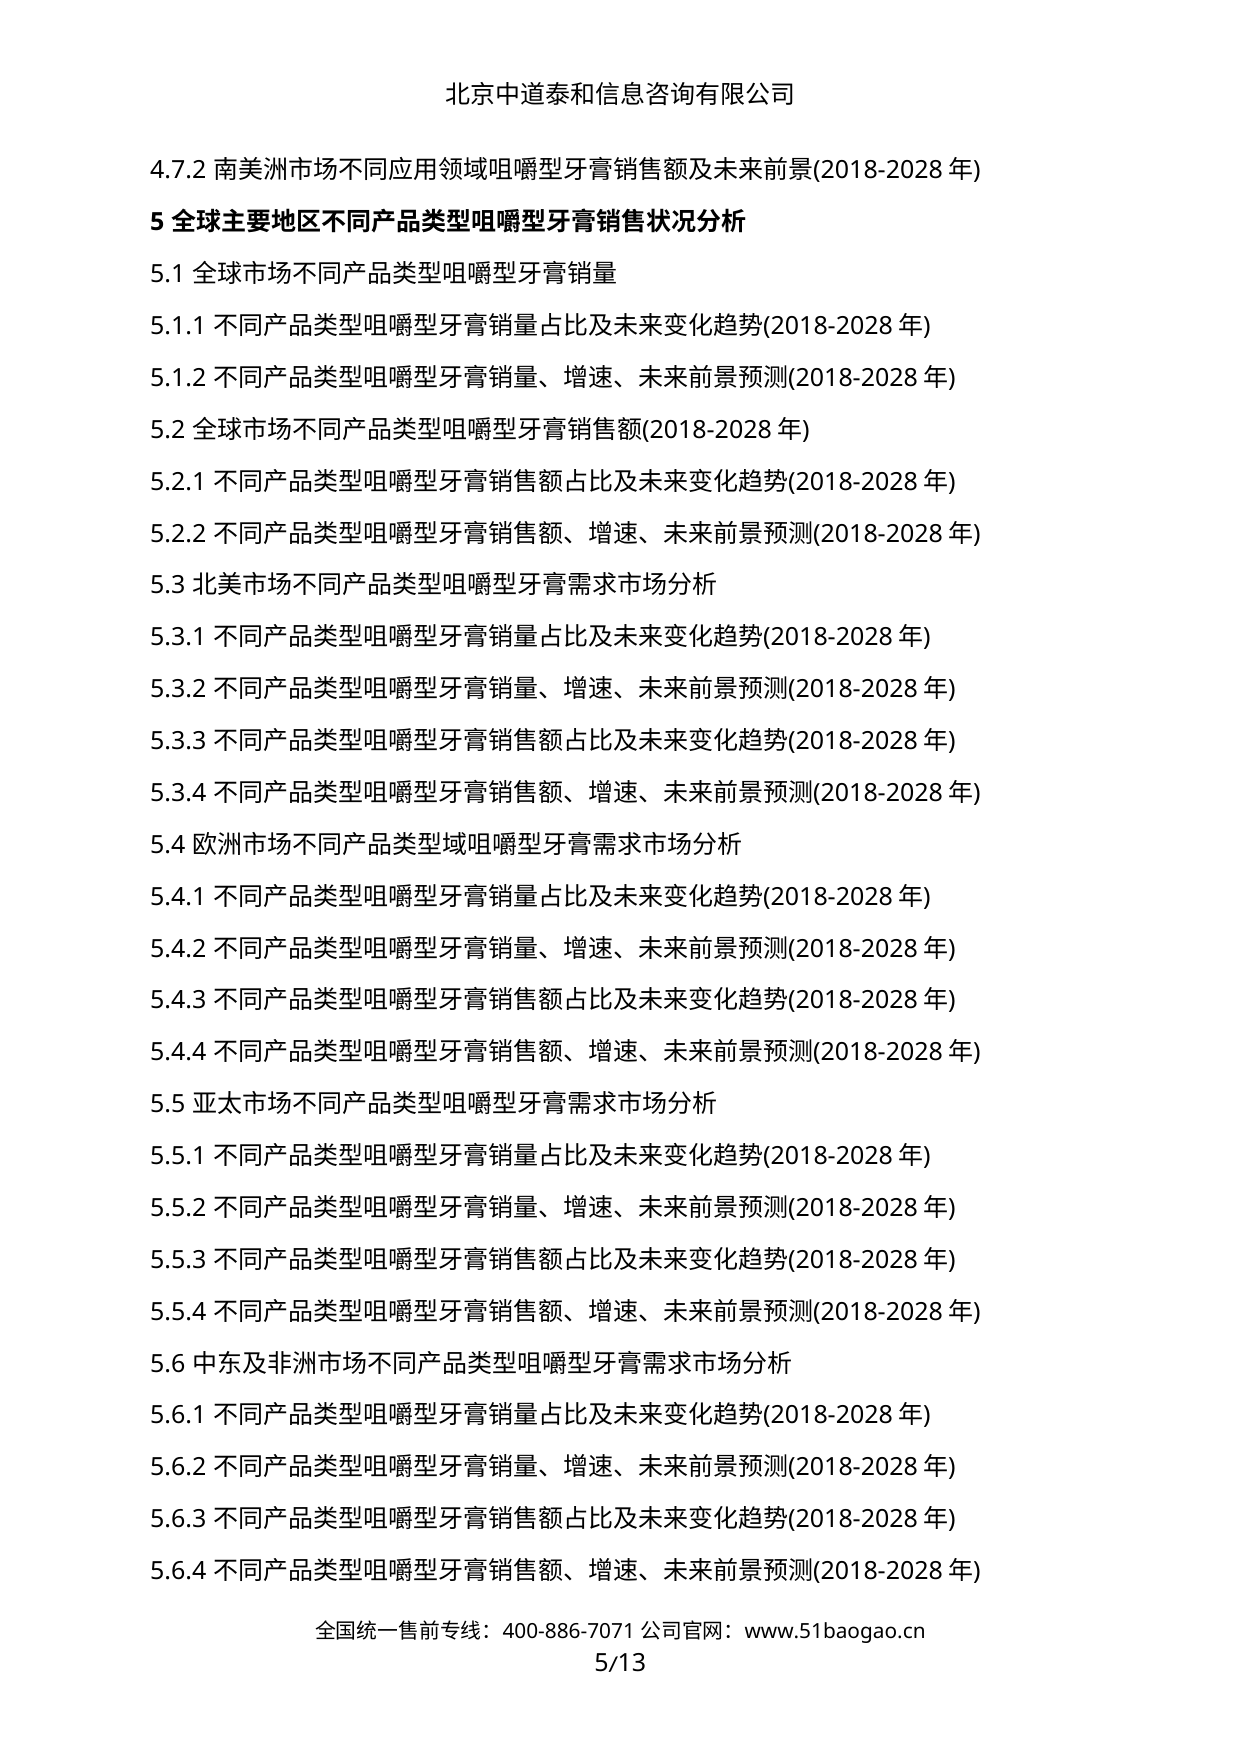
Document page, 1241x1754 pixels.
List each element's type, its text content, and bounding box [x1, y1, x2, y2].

text 5.2.2 不同产品类型咀嚼型牙膏销售额、增速、未来前景预测(2018-2028年) [150, 513, 1090, 549]
text 5.3.1 不同产品类型咀嚼型牙膏销量占比及未来变化趋势(2018-2028年) [150, 617, 1090, 653]
text 5.5.1 不同产品类型咀嚼型牙膏销量占比及未来变化趋势(2018-2028年) [150, 1136, 1090, 1172]
text 5.4.1 不同产品类型咀嚼型牙膏销量占比及未来变化趋势(2018-2028年) [150, 876, 1090, 912]
text 5.4.4 不同产品类型咀嚼型牙膏销售额、增速、未来前景预测(2018-2028年) [150, 1032, 1090, 1068]
text 5.4 欧洲市场不同产品类型域咀嚼型牙膏需求市场分析 [150, 824, 1090, 861]
text 5.1.1 不同产品类型咀嚼型牙膏销量占比及未来变化趋势(2018-2028年) [150, 306, 1090, 342]
text 5.5.4 不同产品类型咀嚼型牙膏销售额、增速、未来前景预测(2018-2028年) [150, 1291, 1090, 1327]
text 5.2.1 不同产品类型咀嚼型牙膏销售额占比及未来变化趋势(2018-2028年) [150, 461, 1090, 497]
text 5.6 中东及非洲市场不同产品类型咀嚼型牙膏需求市场分析 [150, 1343, 1090, 1379]
text 5 全球主要地区不同产品类型咀嚼型牙膏销售状况分析 [150, 202, 1090, 238]
text 5.6.4 不同产品类型咀嚼型牙膏销售额、增速、未来前景预测(2018-2028年) [150, 1551, 1090, 1587]
text 5.4.2 不同产品类型咀嚼型牙膏销量、增速、未来前景预测(2018-2028年) [150, 928, 1090, 964]
text 5.4.3 不同产品类型咀嚼型牙膏销售额占比及未来变化趋势(2018-2028年) [150, 980, 1090, 1016]
text 5.5 亚太市场不同产品类型咀嚼型牙膏需求市场分析 [150, 1084, 1090, 1120]
text 5.6.1 不同产品类型咀嚼型牙膏销量占比及未来变化趋势(2018-2028年) [150, 1395, 1090, 1431]
text 5.2 全球市场不同产品类型咀嚼型牙膏销售额(2018-2028年) [150, 409, 1090, 446]
text 5.3.2 不同产品类型咀嚼型牙膏销量、增速、未来前景预测(2018-2028年) [150, 669, 1090, 705]
text 4.7.2 南美洲市场不同应用领域咀嚼型牙膏销售额及未来前景(2018-2028年) [150, 150, 1090, 186]
text 5.6.3 不同产品类型咀嚼型牙膏销售额占比及未来变化趋势(2018-2028年) [150, 1499, 1090, 1535]
text 5.1 全球市场不同产品类型咀嚼型牙膏销量 [150, 254, 1090, 290]
text 5.5.2 不同产品类型咀嚼型牙膏销量、增速、未来前景预测(2018-2028年) [150, 1187, 1090, 1224]
text 5.3.4 不同产品类型咀嚼型牙膏销售额、增速、未来前景预测(2018-2028年) [150, 772, 1090, 809]
text 5.3 北美市场不同产品类型咀嚼型牙膏需求市场分析 [150, 565, 1090, 601]
text 5.1.2 不同产品类型咀嚼型牙膏销量、增速、未来前景预测(2018-2028年) [150, 357, 1090, 394]
text 5.6.2 不同产品类型咀嚼型牙膏销量、增速、未来前景预测(2018-2028年) [150, 1447, 1090, 1483]
text 5.3.3 不同产品类型咀嚼型牙膏销售额占比及未来变化趋势(2018-2028年) [150, 721, 1090, 757]
text 5.5.3 不同产品类型咀嚼型牙膏销售额占比及未来变化趋势(2018-2028年) [150, 1239, 1090, 1276]
